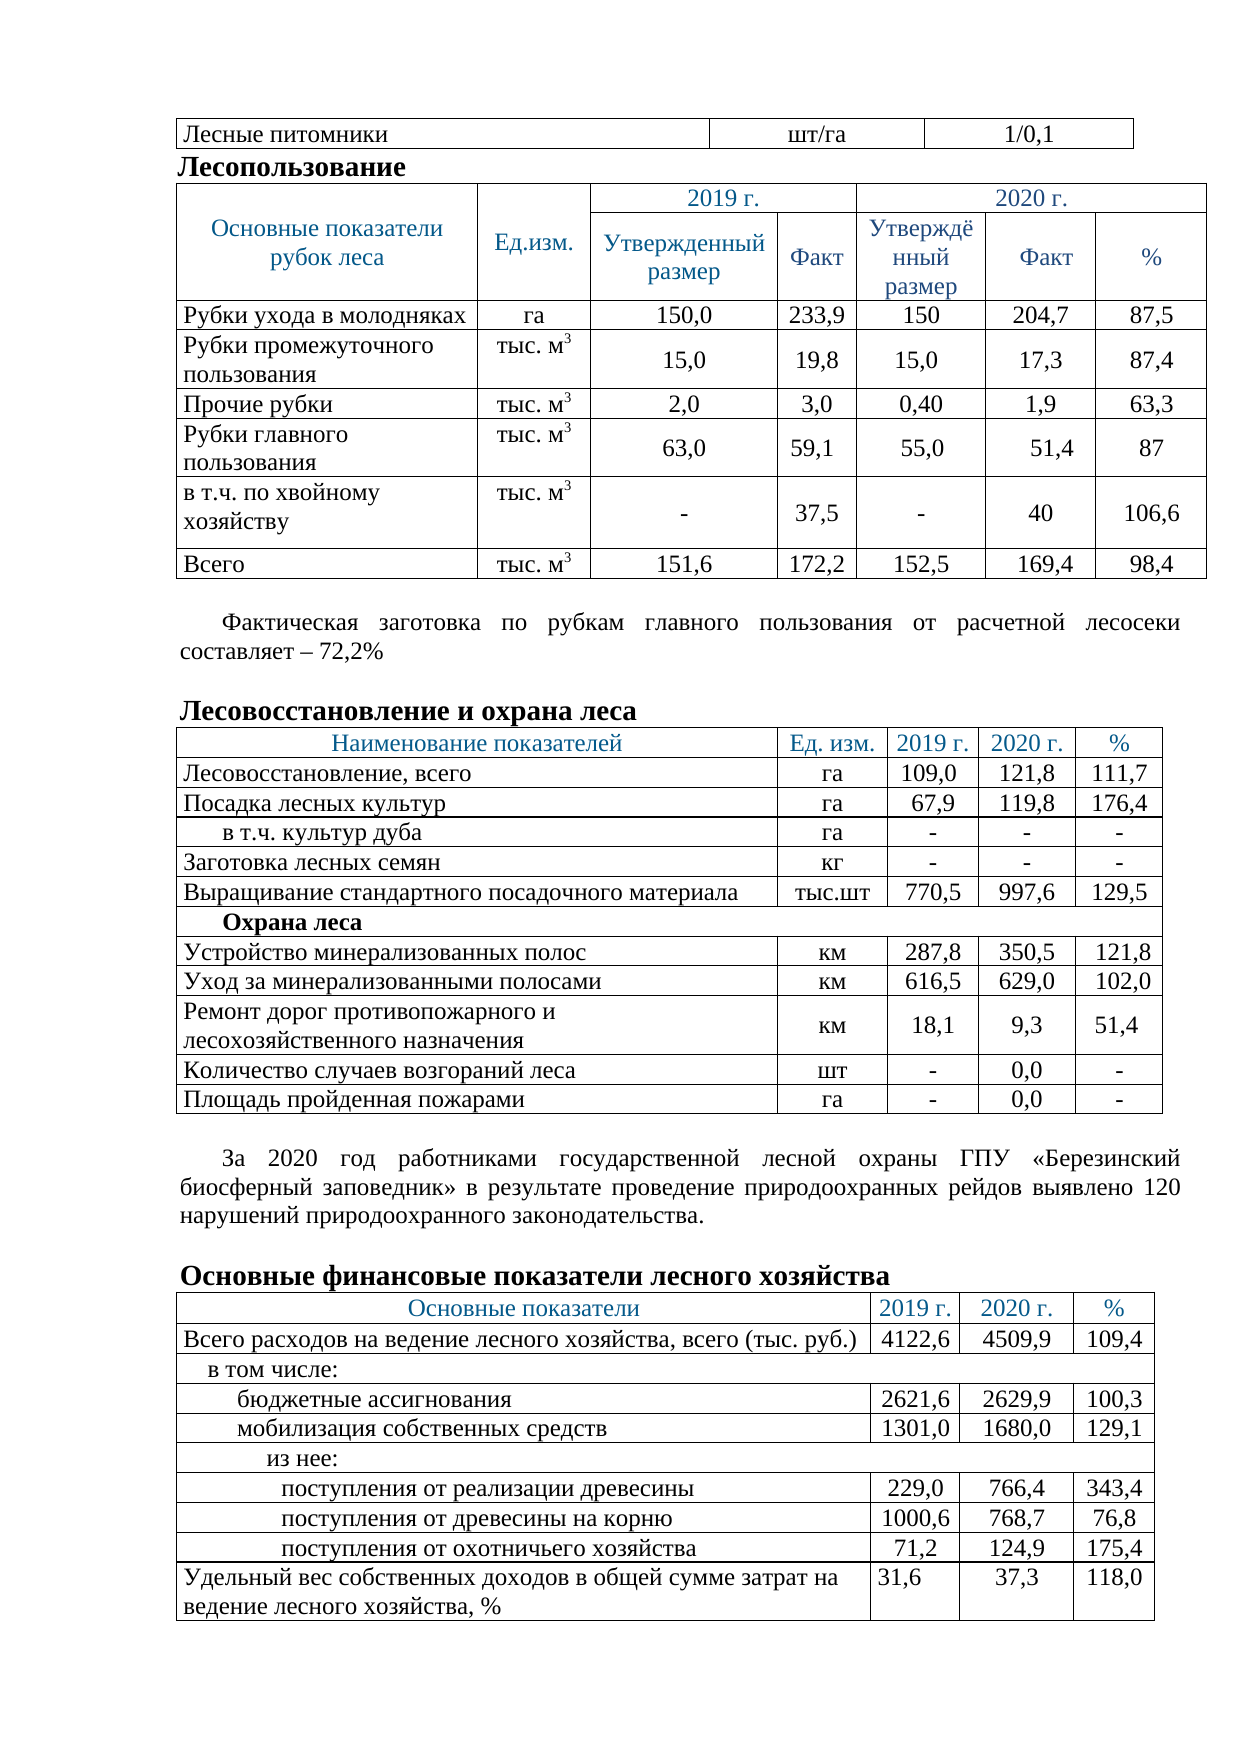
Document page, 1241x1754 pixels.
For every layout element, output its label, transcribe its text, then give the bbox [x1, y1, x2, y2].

table_cell мобилизация собственных средств [177, 1414, 870, 1442]
table_cell 2629,9 [960, 1384, 1073, 1412]
table_header % [1074, 1293, 1154, 1323]
table_cell 71,2 [871, 1533, 959, 1561]
table_cell шт [778, 1055, 887, 1083]
text Основные финансовые показатели лесного хозяйства [179, 1258, 1181, 1292]
table_header Ед. изм. [778, 728, 887, 757]
table_cell 87,4 [1096, 330, 1206, 388]
table_cell 4509,9 [960, 1324, 1073, 1353]
table_header Основные показатели рубок леса [177, 184, 477, 299]
table_cell 19,8 [778, 330, 856, 388]
table_cell - [979, 818, 1075, 846]
table_cell 67,9 [888, 788, 978, 816]
table_cell 1680,0 [960, 1414, 1073, 1442]
table_cell Посадка лесных культур [177, 788, 777, 816]
table_cell тыс. м3 [478, 477, 590, 548]
table_cell 2,0 [591, 389, 777, 418]
table_cell Утверждённый размер [857, 213, 985, 299]
table_cell 768,7 [960, 1503, 1073, 1532]
table_cell 51,4 [986, 419, 1095, 476]
table_cell 109,0 [888, 758, 978, 787]
text Лесопользование [177, 149, 1181, 182]
table_cell тыс. м3 [478, 330, 590, 388]
table_header Основные показатели [177, 1293, 870, 1323]
table_cell 629,0 [979, 966, 1075, 995]
table_cell 87 [1096, 419, 1206, 476]
table_cell Прочие рубки [177, 389, 477, 418]
table_header 2020 г. [979, 728, 1075, 757]
table_cell 129,5 [1076, 877, 1162, 906]
table_cell 616,5 [888, 966, 978, 995]
table_cell 63,3 [1096, 389, 1206, 418]
table_cell 118,0 [1074, 1563, 1154, 1620]
table_cell 121,8 [979, 758, 1075, 787]
table_cell 124,9 [960, 1533, 1073, 1561]
table_cell 997,6 [979, 877, 1075, 906]
table_cell 1301,0 [871, 1414, 959, 1442]
table_cell 151,6 [591, 549, 777, 577]
table_cell поступления от реализации древесины [177, 1473, 870, 1502]
table_cell 152,5 [857, 549, 985, 577]
table_cell 4122,6 [871, 1324, 959, 1353]
table_cell тыс. м3 [478, 549, 590, 577]
table_cell 1/0,1 [925, 119, 1133, 148]
text За 2020 год работниками государственной лесной охраны ГПУ «Березинский биосферный заповедник» в результате проведение природоохранных рейдов выявлено 120 нарушений природоохранного законодательства. [179, 1143, 1181, 1229]
table_cell 51,4 [1076, 996, 1162, 1054]
table_cell га [778, 818, 887, 846]
table_header Ед.изм. [478, 184, 590, 299]
table_cell 9,3 [979, 996, 1075, 1054]
table_cell из нее: [177, 1443, 1154, 1472]
table_cell 18,1 [888, 996, 978, 1054]
table_cell кг [778, 847, 887, 876]
table_cell 1,9 [986, 389, 1095, 418]
table_cell 129,1 [1074, 1414, 1154, 1442]
table_header 2019 г. [591, 184, 856, 212]
table_cell - [979, 847, 1075, 876]
table_cell шт/га [710, 119, 924, 148]
table_cell - [857, 477, 985, 548]
table_cell га [778, 1085, 887, 1113]
table_cell тыс. м3 [478, 389, 590, 418]
table_cell Утвержденный размер [591, 213, 777, 299]
table_cell 15,0 [857, 330, 985, 388]
table_cell - [1076, 1055, 1162, 1083]
table_cell 233,9 [778, 301, 856, 329]
table_cell Ремонт дорог противопожарного и лесохозяйственного назначения [177, 996, 777, 1054]
table_cell 119,8 [979, 788, 1075, 816]
table_cell бюджетные ассигнования [177, 1384, 870, 1412]
table_cell 59,1 [778, 419, 856, 476]
table_header Наименование показателей [177, 728, 777, 757]
table_cell 169,4 [986, 549, 1095, 577]
table_cell 121,8 [1076, 937, 1162, 965]
table_cell в том числе: [177, 1354, 1154, 1383]
table_cell 176,4 [1076, 788, 1162, 816]
table_cell 175,4 [1074, 1533, 1154, 1561]
table_cell тыс. м3 [478, 419, 590, 476]
table_cell 15,0 [591, 330, 777, 388]
table_cell 111,7 [1076, 758, 1162, 787]
table_cell 204,7 [986, 301, 1095, 329]
table_cell Всего расходов на ведение лесного хозяйства, всего (тыс. руб.) [177, 1324, 870, 1353]
table_cell Количество случаев возгораний леса [177, 1055, 777, 1083]
table_cell % [1096, 213, 1206, 299]
table_cell 350,5 [979, 937, 1075, 965]
table_cell 0,0 [979, 1085, 1075, 1113]
table_cell Рубки главного пользования [177, 419, 477, 476]
text Фактическая заготовка по рубкам главного пользования от расчетной лесосеки составляет – 72,2% [179, 607, 1181, 665]
table_cell 102,0 [1076, 966, 1162, 995]
table_cell Всего [177, 549, 477, 577]
table_header 2019 г. [888, 728, 978, 757]
table_cell - [888, 847, 978, 876]
table_cell 98,4 [1096, 549, 1206, 577]
table_cell - [888, 818, 978, 846]
table_cell 150 [857, 301, 985, 329]
table_cell 1000,6 [871, 1503, 959, 1532]
table_cell 37,5 [778, 477, 856, 548]
table_cell 3,0 [778, 389, 856, 418]
table_cell тыс.шт [778, 877, 887, 906]
table_cell Факт [986, 213, 1095, 299]
table_cell Рубки промежуточного пользования [177, 330, 477, 388]
table_cell 343,4 [1074, 1473, 1154, 1502]
table_cell Площадь пройденная пожарами [177, 1085, 777, 1113]
table_cell га [778, 758, 887, 787]
table_cell 40 [986, 477, 1095, 548]
table_cell Заготовка лесных семян [177, 847, 777, 876]
table_cell в т.ч. культур дуба [177, 818, 777, 846]
table_cell в т.ч. по хвойному хозяйству [177, 477, 477, 548]
table_cell км [778, 937, 887, 965]
table_cell Лесные питомники [177, 119, 709, 148]
table_cell - [888, 1055, 978, 1083]
table_cell Удельный вес собственных доходов в общей сумме затрат на ведение лесного хозяйства, % [177, 1563, 870, 1620]
table_cell 2621,6 [871, 1384, 959, 1412]
table_cell 63,0 [591, 419, 777, 476]
table_cell - [1076, 1085, 1162, 1113]
table_cell 55,0 [857, 419, 985, 476]
table_cell 766,4 [960, 1473, 1073, 1502]
table_cell поступления от охотничьего хозяйства [177, 1533, 870, 1561]
table_cell Выращивание стандартного посадочного материала [177, 877, 777, 906]
table_cell 100,3 [1074, 1384, 1154, 1412]
table_cell 31,6 [871, 1563, 959, 1620]
table_cell 0,40 [857, 389, 985, 418]
table_cell 287,8 [888, 937, 978, 965]
table_cell - [888, 1085, 978, 1113]
table_cell Уход за минерализованными полосами [177, 966, 777, 995]
table_cell - [591, 477, 777, 548]
table_cell 770,5 [888, 877, 978, 906]
table_cell 17,3 [986, 330, 1095, 388]
table_cell 229,0 [871, 1473, 959, 1502]
table_header 2020 г. [857, 184, 1206, 212]
table_cell 106,6 [1096, 477, 1206, 548]
table_cell Устройство минерализованных полос [177, 937, 777, 965]
table_header % [1076, 728, 1162, 757]
table_cell га [478, 301, 590, 329]
table_cell 172,2 [778, 549, 856, 577]
table_cell поступления от древесины на корню [177, 1503, 870, 1532]
table_cell 150,0 [591, 301, 777, 329]
table_cell - [1076, 847, 1162, 876]
table_cell га [778, 788, 887, 816]
table_cell км [778, 996, 887, 1054]
table_header 2020 г. [960, 1293, 1073, 1323]
table_cell 0,0 [979, 1055, 1075, 1083]
table_cell Охрана леса [177, 907, 1162, 936]
table_cell 76,8 [1074, 1503, 1154, 1532]
text Лесовосстановление и охрана леса [179, 693, 1181, 727]
table_cell 37,3 [960, 1563, 1073, 1620]
table_cell Рубки ухода в молодняках [177, 301, 477, 329]
table_cell км [778, 966, 887, 995]
table_cell - [1076, 818, 1162, 846]
table_cell 87,5 [1096, 301, 1206, 329]
table_cell Факт [778, 213, 856, 299]
table_cell Лесовосстановление, всего [177, 758, 777, 787]
table_cell 109,4 [1074, 1324, 1154, 1353]
table_header 2019 г. [871, 1293, 959, 1323]
